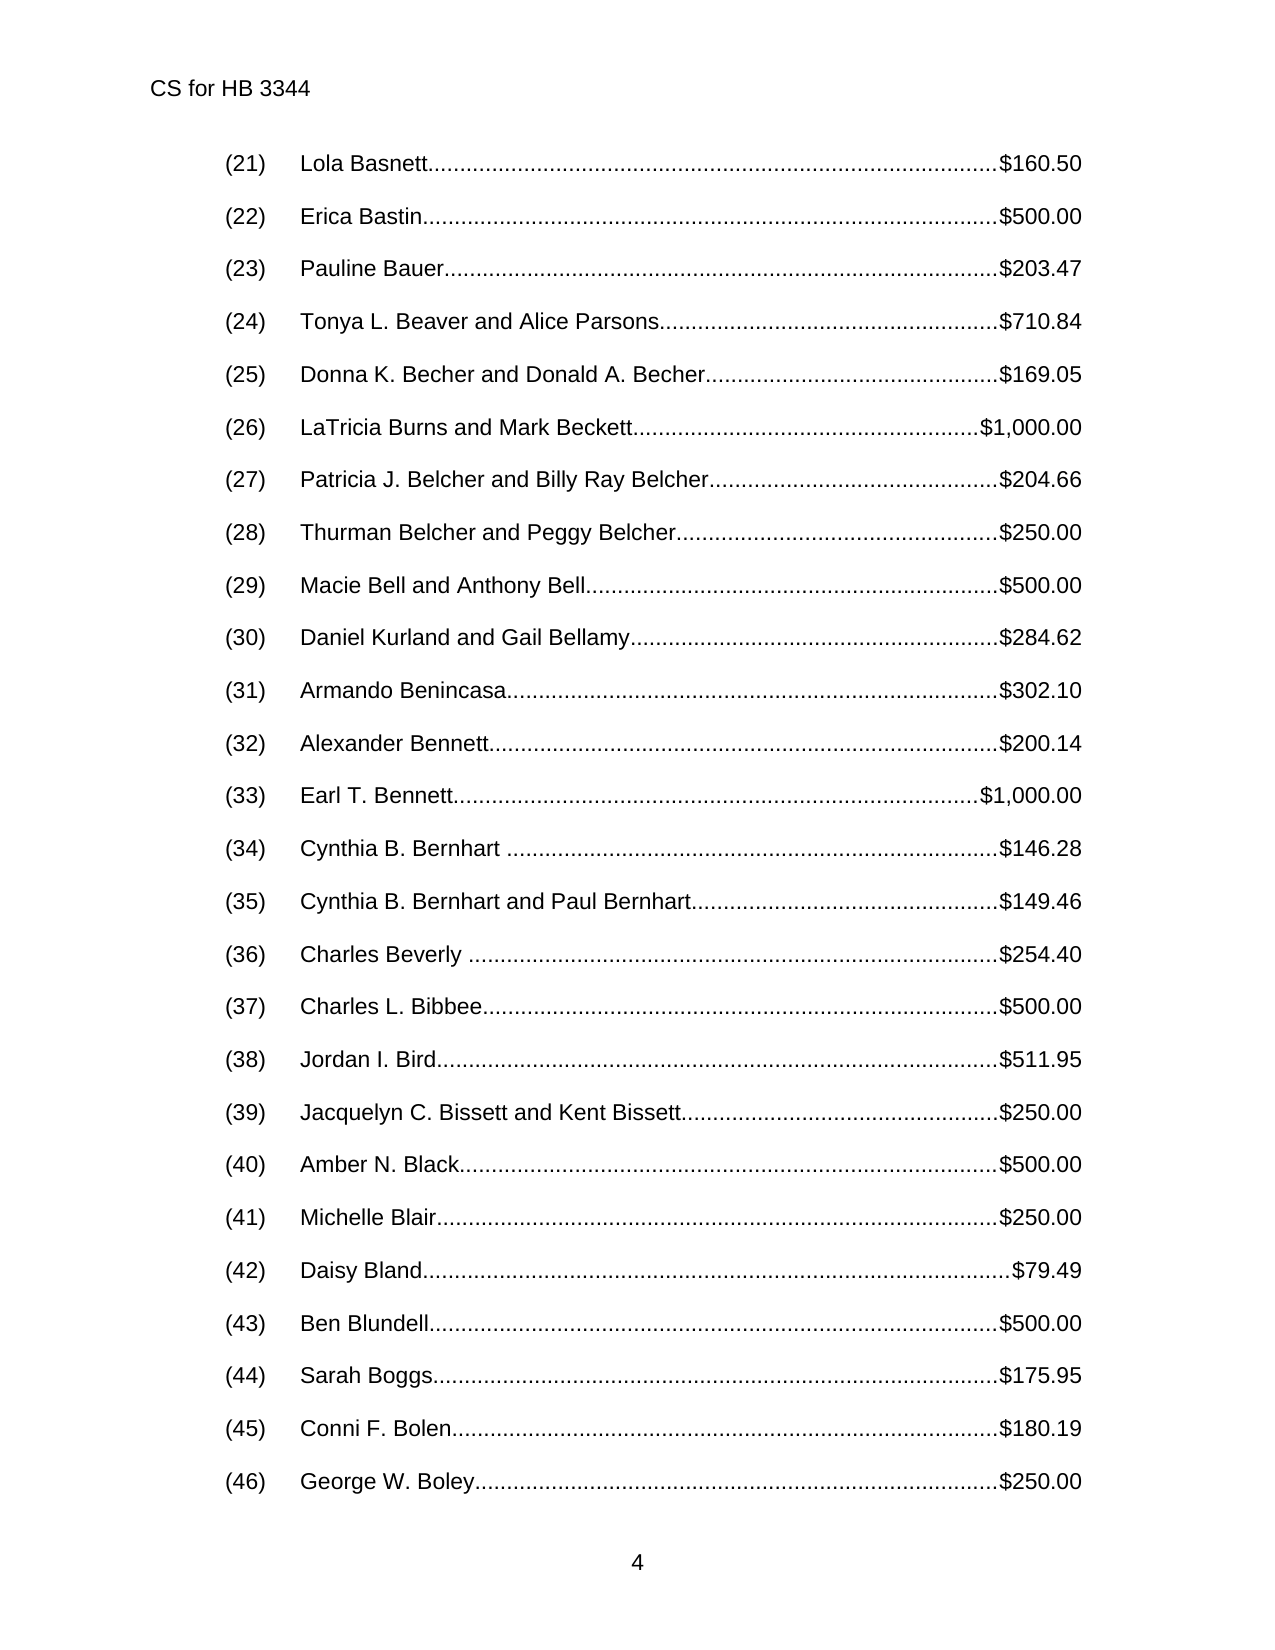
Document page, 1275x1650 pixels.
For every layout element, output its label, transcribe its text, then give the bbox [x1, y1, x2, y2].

list Donna K. Becher and Donald A. Becher $169.05 [225, 361, 1125, 387]
list LaTricia Burns and Mark Beckett $1,000.00 [225, 413, 1125, 440]
list Charles L. Bibbee $500.00 [225, 993, 1125, 1020]
list George W. Boley $250.00 [225, 1468, 1125, 1494]
list Macie Bell and Anthony Bell $500.00 [225, 572, 1125, 598]
list Tonya L. Beaver and Alice Parsons $710.84 [225, 308, 1125, 334]
list Armando Benincasa $302.10 [225, 677, 1125, 703]
list Earl T. Bennett $1,000.00 [225, 782, 1125, 809]
list Michelle Blair $250.00 [225, 1204, 1125, 1231]
list Pauline Bauer $203.47 [225, 255, 1125, 282]
list Alexander Bennett $200.14 [225, 730, 1125, 756]
list Daniel Kurland and Gail Bellamy $284.62 [225, 624, 1125, 651]
list Cynthia B. Bernhart $146.28 [225, 835, 1125, 862]
list Conni F. Bolen $180.19 [225, 1415, 1125, 1441]
list Erica Bastin $500.00 [225, 203, 1125, 229]
list Sarah Boggs $175.95 [225, 1362, 1125, 1389]
list Jacquelyn C. Bissett and Kent Bissett $250.00 [225, 1099, 1125, 1125]
list Thurman Belcher and Peggy Belcher $250.00 [225, 519, 1125, 545]
list Amber N. Black $500.00 [225, 1151, 1125, 1178]
list Charles Beverly $254.40 [225, 941, 1125, 967]
list Daisy Bland $79.49 [225, 1257, 1125, 1283]
list Patricia J. Belcher and Billy Ray Belcher $204.66 [225, 466, 1125, 493]
list Cynthia B. Bernhart and Paul Bernhart $149.46 [225, 888, 1125, 914]
list Lola Basnett $160.50 [225, 150, 1125, 176]
list Jordan I. Bird $511.95 [225, 1046, 1125, 1072]
list Ben Blundell $500.00 [225, 1309, 1125, 1336]
